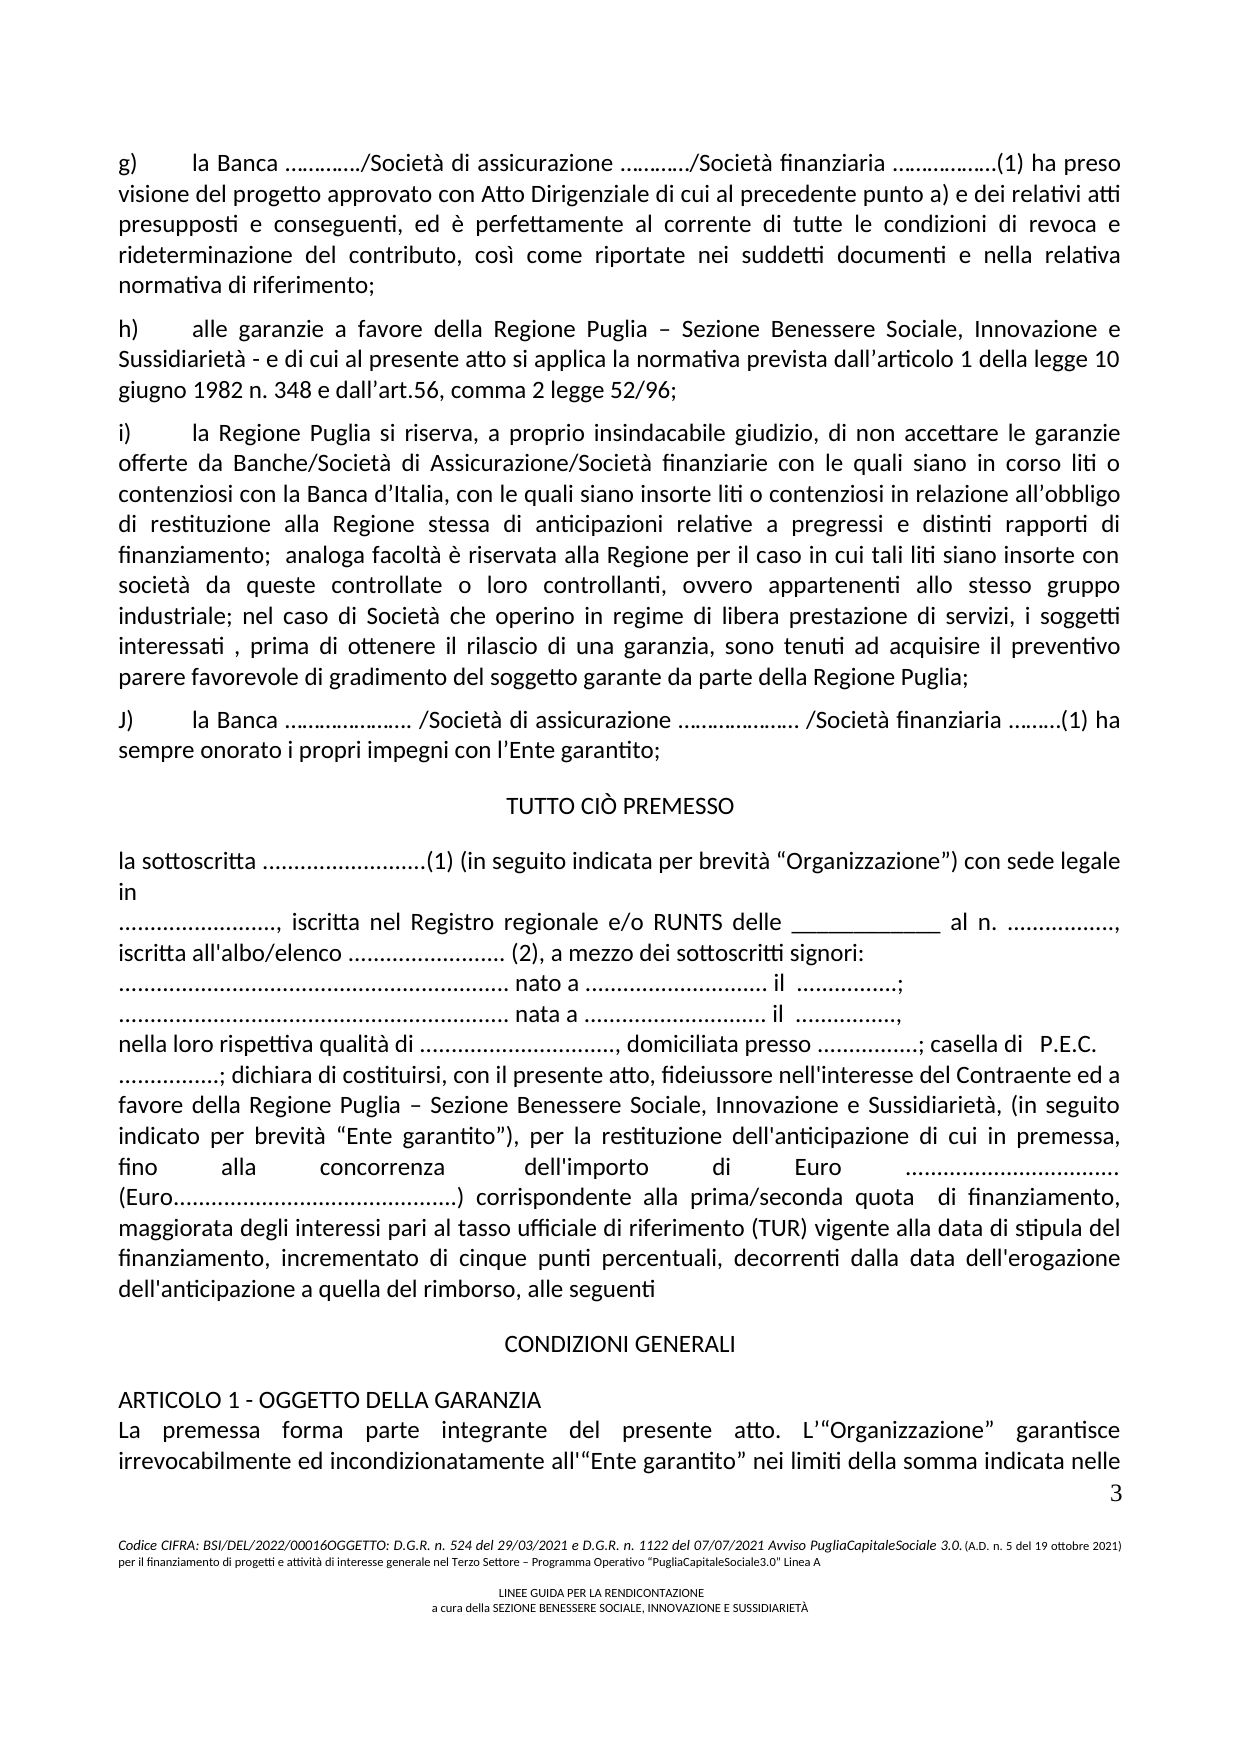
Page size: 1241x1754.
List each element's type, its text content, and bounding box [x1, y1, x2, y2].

text ................; dichiara di costituirsi, con il presente atto, fideiussore nell'interesse del Contraente ed a favore della Regione Puglia – Sezione Benessere Sociale, Innovazione e Sussidiarietà, (in seguito indicato per brevità “Ente garantito”), per la restituzione dell'anticipazione di cui in premessa, fino alla concorrenza dell'importo di Euro .................................. (Euro.............................................) corrispondente alla prima/seconda quota di finanziamento, maggiorata degli interessi pari al tasso ufficiale di riferimento (TUR) vigente alla data di stipula del finanziamento, incrementato di cinque punti percentuali, decorrenti dalla data dell'erogazione dell'anticipazione a quella del rimborso, alle seguenti [118, 1059, 1122, 1303]
text la sottoscritta ..........................(1) (in seguito indicata per brevità “Organizzazione”) con sede legale in [118, 846, 1122, 907]
text g) la Banca …………./Società di assicurazione …………/Società finanziaria ………………(1) ha preso visione del progetto approvato con Atto Dirigenziale di cui al precedente punto a) e dei relativi atti presupposti e conseguenti, ed è perfettamente al corrente di tutte le condizioni di revoca e rideterminazione del contributo, così come riportate nei suddetti documenti e nella relativa normativa di riferimento; [118, 148, 1122, 300]
text CONDIZIONI GENERALI [118, 1328, 1122, 1359]
text i) la Regione Puglia si riserva, a proprio insindacabile giudizio, di non accettare le garanzie offerte da Banche/Società di Assicurazione/Società finanziarie con le quali siano in corso liti o contenziosi con la Banca d’Italia, con le quali siano insorte liti o contenziosi in relazione all’obbligo di restituzione alla Regione stessa di anticipazioni relative a pregressi e distinti rapporti di finanziamento; analoga facoltà è riservata alla Regione per il caso in cui tali liti siano insorte con società da queste controllate o loro controllanti, ovvero appartenenti allo stesso gruppo industriale; nel caso di Società che operino in regime di libera prestazione di servizi, i soggetti interessati , prima di ottenere il rilascio di una garanzia, sono tenuti ad acquisire il preventivo parere favorevole di gradimento del soggetto garante da parte della Regione Puglia; [118, 417, 1122, 691]
text h) alle garanzie a favore della Regione Puglia – Sezione Benessere Sociale, Innovazione e Sussidiarietà - e di cui al presente atto si applica la normativa prevista dall’articolo 1 della legge 10 giugno 1982 n. 348 e dall’art.56, comma 2 legge 52/96; [118, 313, 1122, 404]
text nella loro rispettiva qualità di ..............................., domiciliata presso ................; casella di P.E.C. [118, 1029, 1122, 1059]
text TUTTO CIÒ PREMESSO [118, 790, 1122, 821]
text .............................................................. nato a ............................. il ................; [118, 968, 1122, 998]
text ARTICOLO 1 - OGGETTO DELLA GARANZIA [118, 1384, 1122, 1414]
text ........................., iscritta nel Registro regionale e/o RUNTS delle ____________ al n. ................., iscritta all'albo/elenco ......................... (2), a mezzo dei sottoscritti signori: [118, 907, 1122, 968]
text .............................................................. nata a ............................. il ................, [118, 998, 1122, 1029]
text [118, 1414, 1122, 1475]
text J) la Banca …………………. /Società di assicurazione ………………… /Società finanziaria ………(1) ha sempre onorato i propri impegni con l’Ente garantito; [118, 704, 1122, 765]
